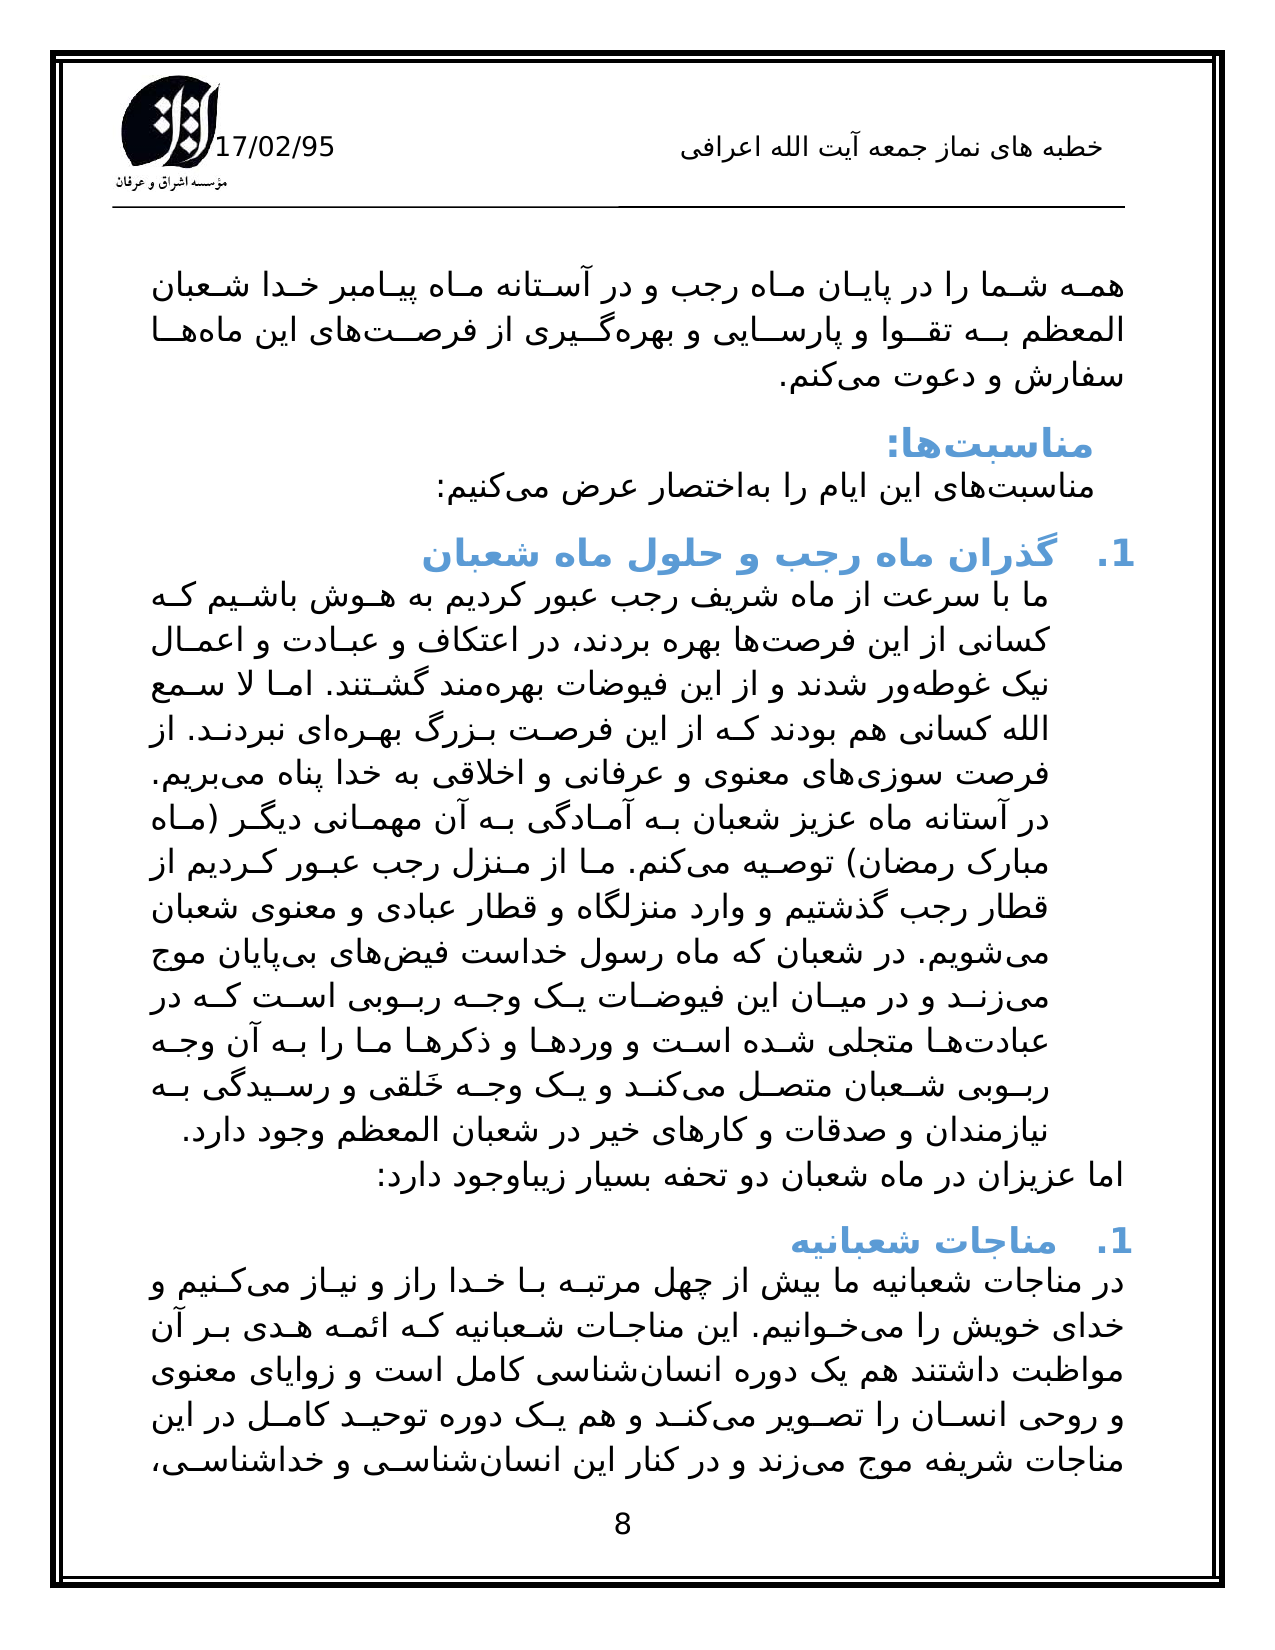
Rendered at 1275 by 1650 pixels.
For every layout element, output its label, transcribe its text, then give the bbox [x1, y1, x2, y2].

subtitle مناسبت‌ها: [150, 420, 1125, 466]
text اما عزیزان در ماه شعبان دو تحفه بسیار زیباوجود دارد: [150, 1155, 1125, 1194]
list ما با سرعت از ماه شریف رجب عبور کردیم به هوش باشیم که کسانی از این فرصت‌ها بهره بردند، در اعتکاف و عبادت و اعمال نیک غوطه‌ور شدند و از این فیوضات بهره‌مند گشتند. اما لا سمع الله کسانی هم بودند که از این فرصت بزرگ بهره‌ای نبردند. از فرصت سوزی‌های معنوی و عرفانی و اخلاقی به خدا پناه می‌بریم. در آستانه ماه عزیز شعبان به آمادگی به آن مهمانی دیگر (ماه مبارک رمضان) توصیه می‌کنم. ما از منزل رجب عبور کردیم از قطار رجب گذشتیم و وارد منزلگاه و قطار عبادی و معنوی شعبان می‌شویم. در شعبان که ماه رسول خداست فیض‌های بی‌پایان موج می‌زند و در میان این فیوضات یک وجه ربوبی است که در عبادت‌ها متجلی شده است و وردها و ذکرها ما را به آن وجه ربوبی شعبان متصل می‌کند و یک وجه خَلقی و رسیدگی به نیازمندان و صدقات و کارهای خیر در شعبان المعظم وجود دارد. [150, 576, 1050, 1149]
picture [112, 75, 228, 192]
subtitle گذران ماه رجب و حلول ماه شعبان [150, 532, 1095, 576]
text مناسبت‌های این ایام را به‌اختصار عرض می‌کنیم: [150, 466, 1125, 505]
subtitle مناجات شعبانیه [150, 1221, 1095, 1262]
text همه شما را در پایان ماه رجب و در آستانه ماه پیامبر خدا شعبان المعظم به تقوا و پارسایی و بهره‌گیری از فرصت‌های این ماه‌ها سفارش و دعوت می‌کنم. [150, 266, 1125, 394]
